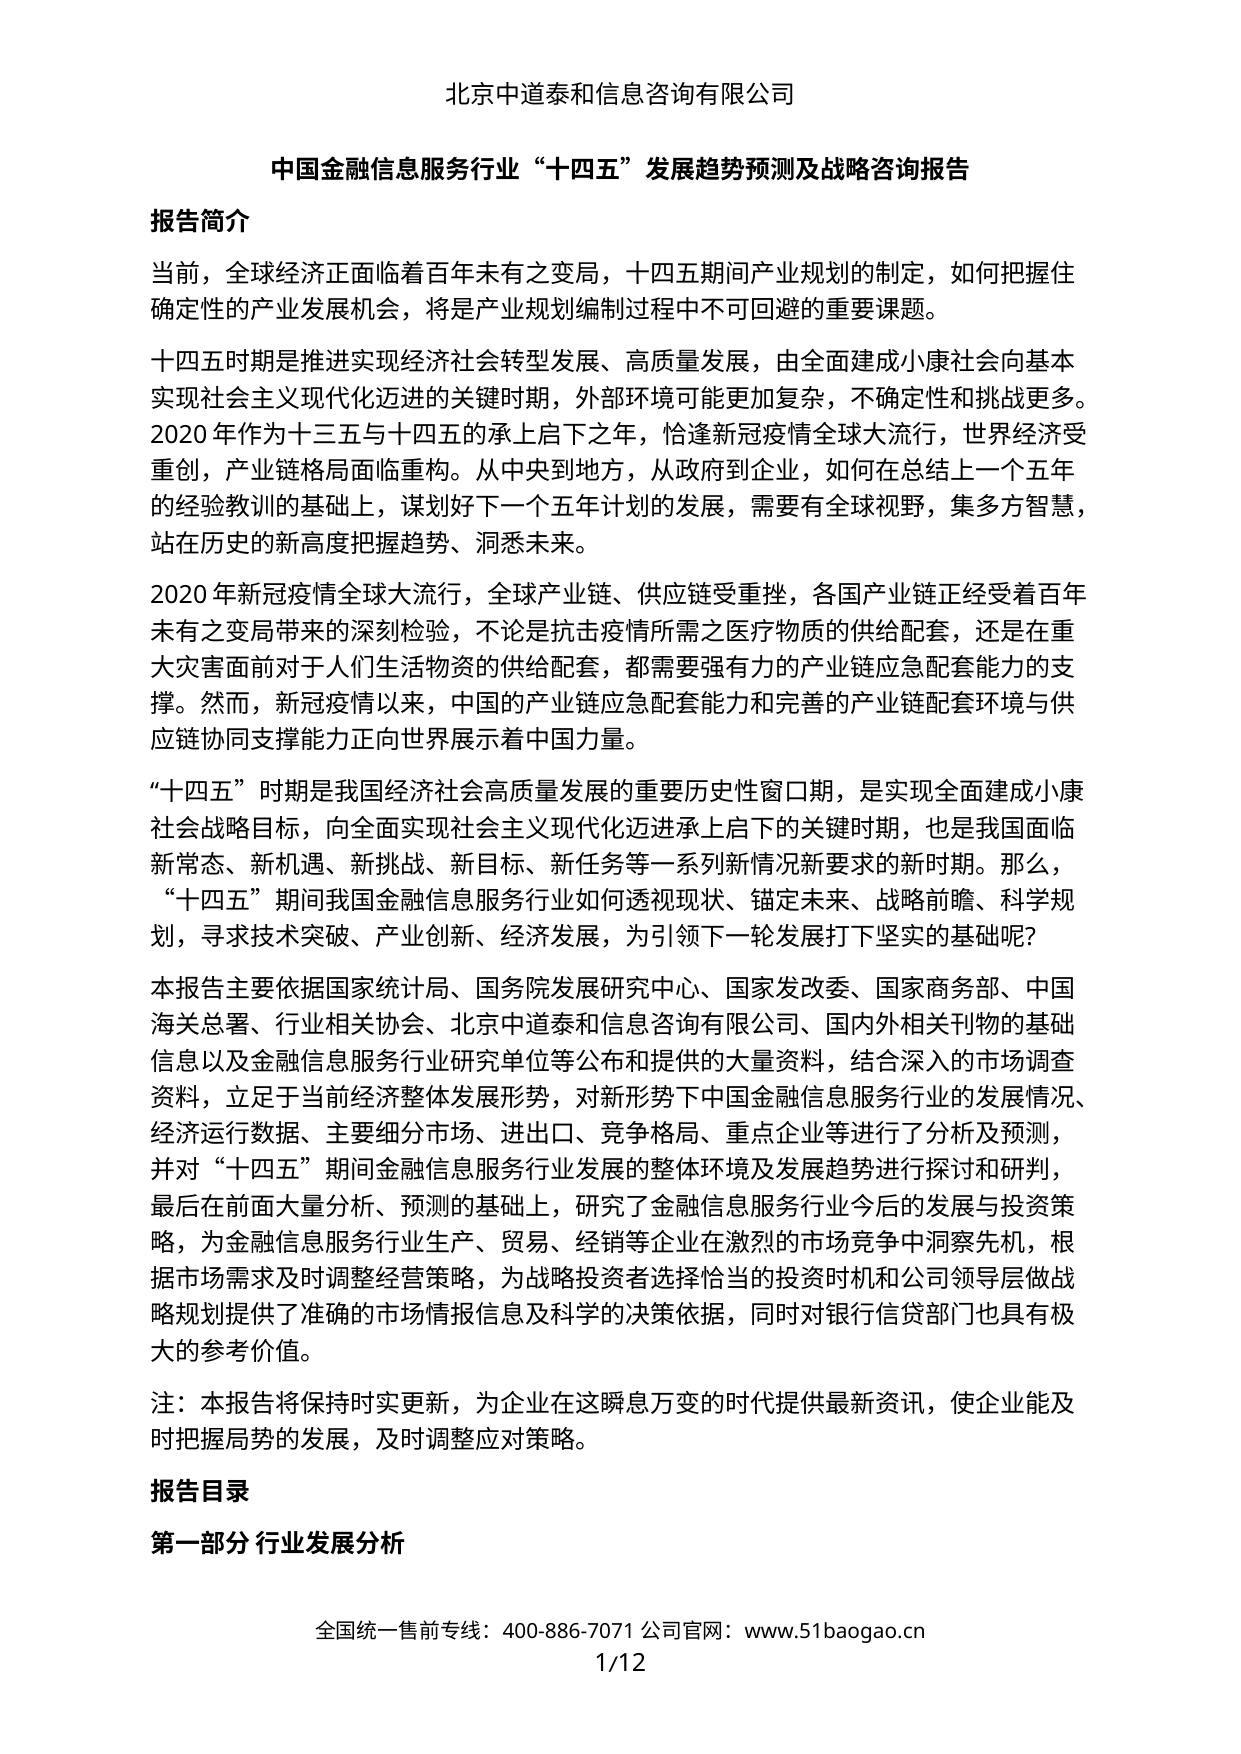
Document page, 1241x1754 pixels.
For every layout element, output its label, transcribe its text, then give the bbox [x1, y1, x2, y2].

text “十四五”时期是我国经济社会高质量发展的重要历史性窗口期，是实现全面建成小康社会战略目标，向全面实现社会主义现代化迈进承上启下的关键时期，也是我国面临新常态、新机遇、新挑战、新目标、新任务等一系列新情况新要求的新时期。那么，“十四五”期间我国金融信息服务行业如何透视现状、锚定未来、战略前瞻、科学规划，寻求技术突破、产业创新、经济发展，为引领下一轮发展打下坚实的基础呢? [150, 772, 1090, 953]
text 中国金融信息服务行业“十四五”发展趋势预测及战略咨询报告 [150, 150, 1090, 186]
text 报告目录 [150, 1471, 1090, 1507]
text 报告简介 [150, 202, 1090, 238]
text 本报告主要依据国家统计局、国务院发展研究中心、国家发改委、国家商务部、中国海关总署、行业相关协会、北京中道泰和信息咨询有限公司、国内外相关刊物的基础信息以及金融信息服务行业研究单位等公布和提供的大量资料，结合深入的市场调查资料，立足于当前经济整体发展形势，对新形势下中国金融信息服务行业的发展情况、经济运行数据、主要细分市场、进出口、竞争格局、重点企业等进行了分析及预测，并对“十四五”期间金融信息服务行业发展的整体环境及发展趋势进行探讨和研判，最后在前面大量分析、预测的基础上，研究了金融信息服务行业今后的发展与投资策略，为金融信息服务行业生产、贸易、经销等企业在激烈的市场竞争中洞察先机，根据市场需求及时调整经营策略，为战略投资者选择恰当的投资时机和公司领导层做战略规划提供了准确的市场情报信息及科学的决策依据，同时对银行信贷部门也具有极大的参考价值。 [150, 969, 1090, 1367]
text 注：本报告将保持时实更新，为企业在这瞬息万变的时代提供最新资讯，使企业能及时把握局势的发展，及时调整应对策略。 [150, 1383, 1090, 1456]
text 第一部分 行业发展分析 [150, 1523, 1090, 1559]
text 十四五时期是推进实现经济社会转型发展、高质量发展，由全面建成小康社会向基本实现社会主义现代化迈进的关键时期，外部环境可能更加复杂，不确定性和挑战更多。2020年作为十三五与十四五的承上启下之年，恰逢新冠疫情全球大流行，世界经济受重创，产业链格局面临重构。从中央到地方，从政府到企业，如何在总结上一个五年的经验教训的基础上，谋划好下一个五年计划的发展，需要有全球视野，集多方智慧，站在历史的新高度把握趋势、洞悉未来。 [150, 342, 1090, 559]
text 当前，全球经济正面临着百年未有之变局，十四五期间产业规划的制定，如何把握住确定性的产业发展机会，将是产业规划编制过程中不可回避的重要课题。 [150, 254, 1090, 326]
text 2020年新冠疫情全球大流行，全球产业链、供应链受重挫，各国产业链正经受着百年未有之变局带来的深刻检验，不论是抗击疫情所需之医疗物质的供给配套，还是在重大灾害面前对于人们生活物资的供给配套，都需要强有力的产业链应急配套能力的支撑。然而，新冠疫情以来，中国的产业链应急配套能力和完善的产业链配套环境与供应链协同支撑能力正向世界展示着中国力量。 [150, 575, 1090, 756]
